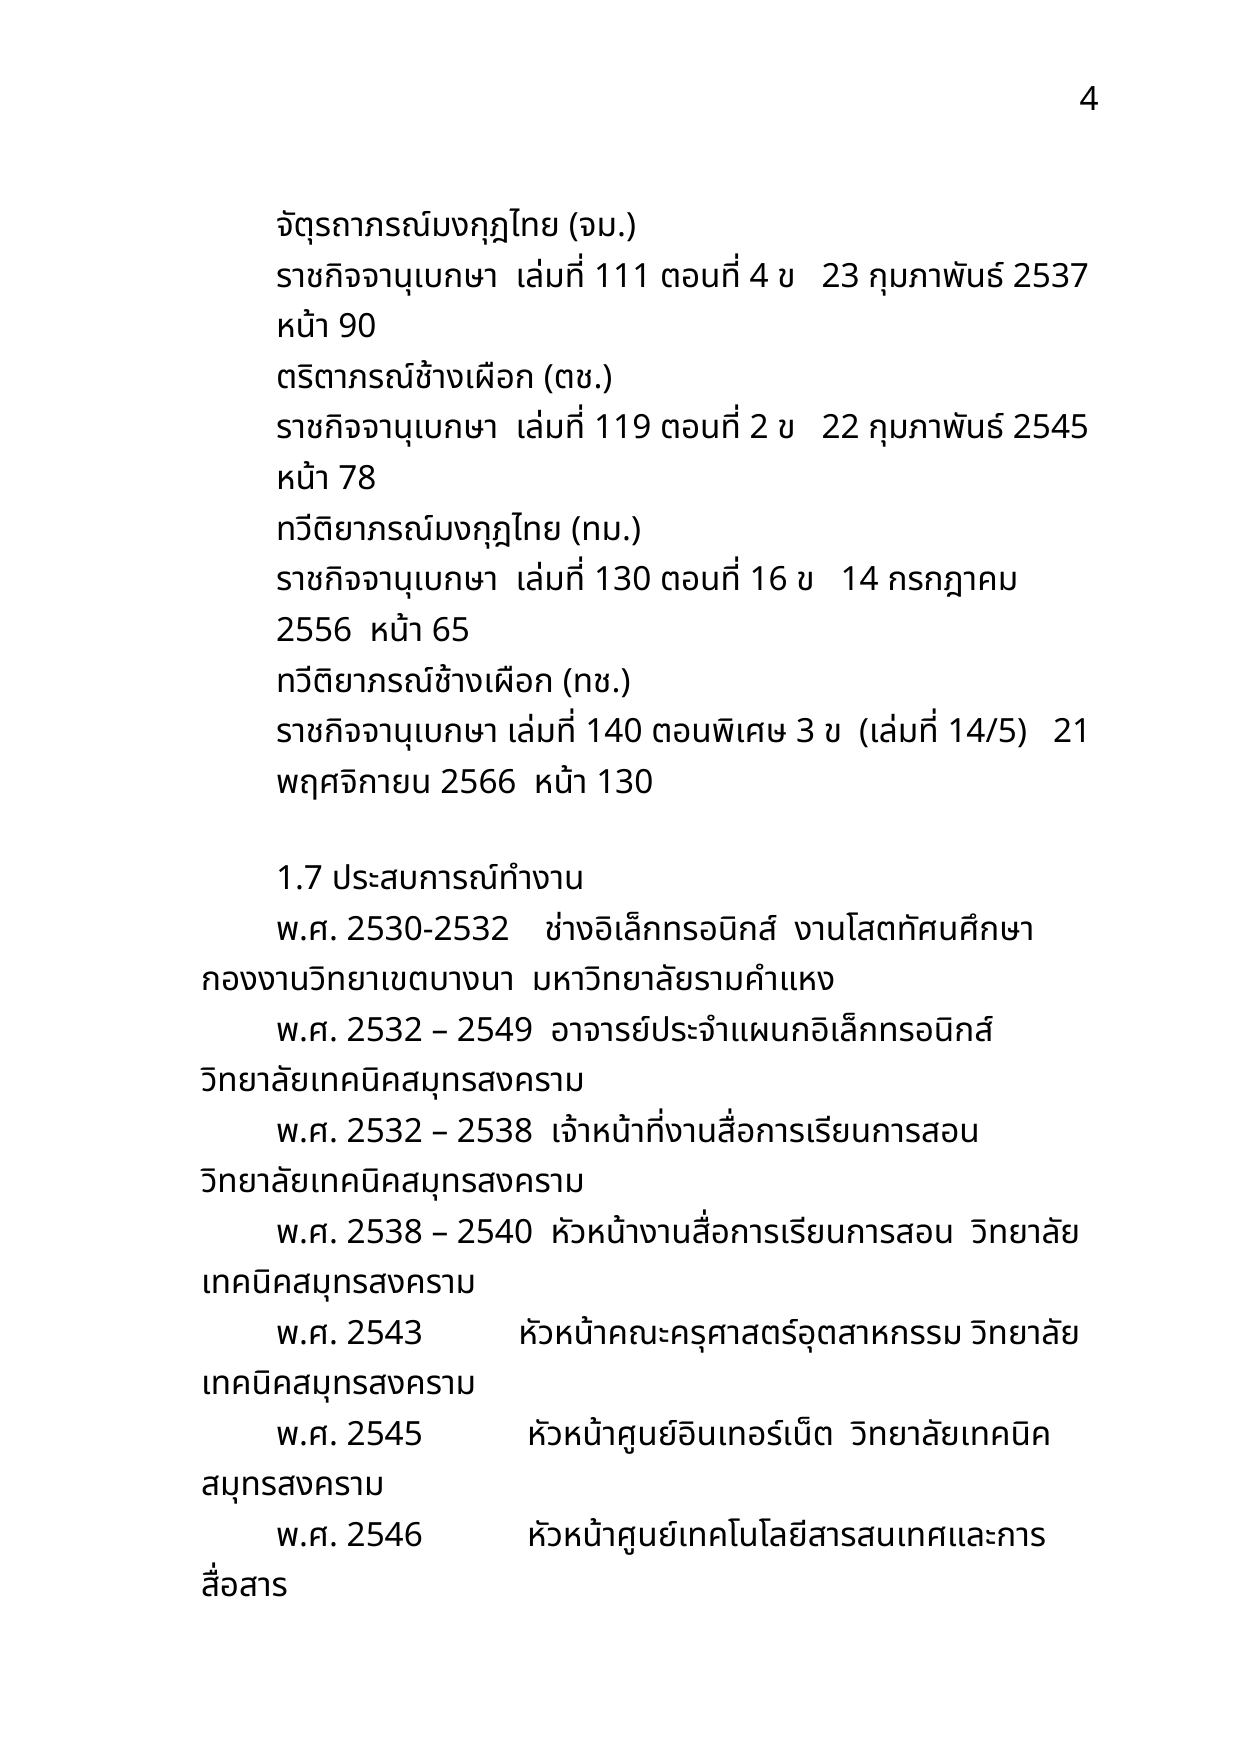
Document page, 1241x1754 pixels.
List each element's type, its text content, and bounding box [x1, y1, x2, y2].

subtitle 1.7 ประสบการณ์ทำงาน [201, 854, 1098, 904]
text จัตุรถาภรณ์มงกุฎไทย (จม.) [276, 201, 1098, 251]
text ทวีติยาภรณ์ช้างเผือก (ทช.) [276, 656, 1098, 707]
text ราชกิจจานุเบกษา เล่มที่ 111 ตอนที่ 4 ข 23 กุมภาพันธ์ 2537 หน้า 90 [276, 251, 1098, 353]
text พ.ศ. 2546 หัวหน้าศูนย์เทคโนโลยีสารสนเทศและการสื่อสาร [201, 1511, 1098, 1612]
text พ.ศ. 2538 – 2540 หัวหน้างานสื่อการเรียนการสอน วิทยาลัยเทคนิคสมุทรสงคราม [201, 1207, 1098, 1308]
text พ.ศ. 2543 หัวหน้าคณะครุศาสตร์อุตสาหกรรม วิทยาลัยเทคนิคสมุทรสงคราม [201, 1308, 1098, 1409]
text พ.ศ. 2530-2532 ช่างอิเล็กทรอนิกส์ งานโสตทัศนศึกษา กองงานวิทยาเขตบางนา มหาวิทยาลัยรามคำแหง [201, 904, 1098, 1005]
text ตริตาภรณ์ช้างเผือก (ตช.) [276, 353, 1098, 403]
text ทวีติยาภรณ์มงกุฎไทย (ทม.) [276, 504, 1098, 555]
text ราชกิจจานุเบกษา เล่มที่ 140 ตอนพิเศษ 3 ข (เล่มที่ 14/5) 21 พฤศจิกายน 2566 หน้า 130 [276, 707, 1098, 808]
text พ.ศ. 2532 – 2538 เจ้าหน้าที่งานสื่อการเรียนการสอน วิทยาลัยเทคนิคสมุทรสงคราม [201, 1106, 1098, 1207]
text ราชกิจจานุเบกษา เล่มที่ 130 ตอนที่ 16 ข 14 กรกฎาคม 2556 หน้า 65 [276, 555, 1098, 656]
text ราชกิจจานุเบกษา เล่มที่ 119 ตอนที่ 2 ข 22 กุมภาพันธ์ 2545 หน้า 78 [276, 403, 1098, 504]
text พ.ศ. 2545 หัวหน้าศูนย์อินเทอร์เน็ต วิทยาลัยเทคนิคสมุทรสงคราม [201, 1409, 1098, 1511]
text พ.ศ. 2532 – 2549 อาจารย์ประจำแผนกอิเล็กทรอนิกส์ วิทยาลัยเทคนิคสมุทรสงคราม [201, 1005, 1098, 1106]
